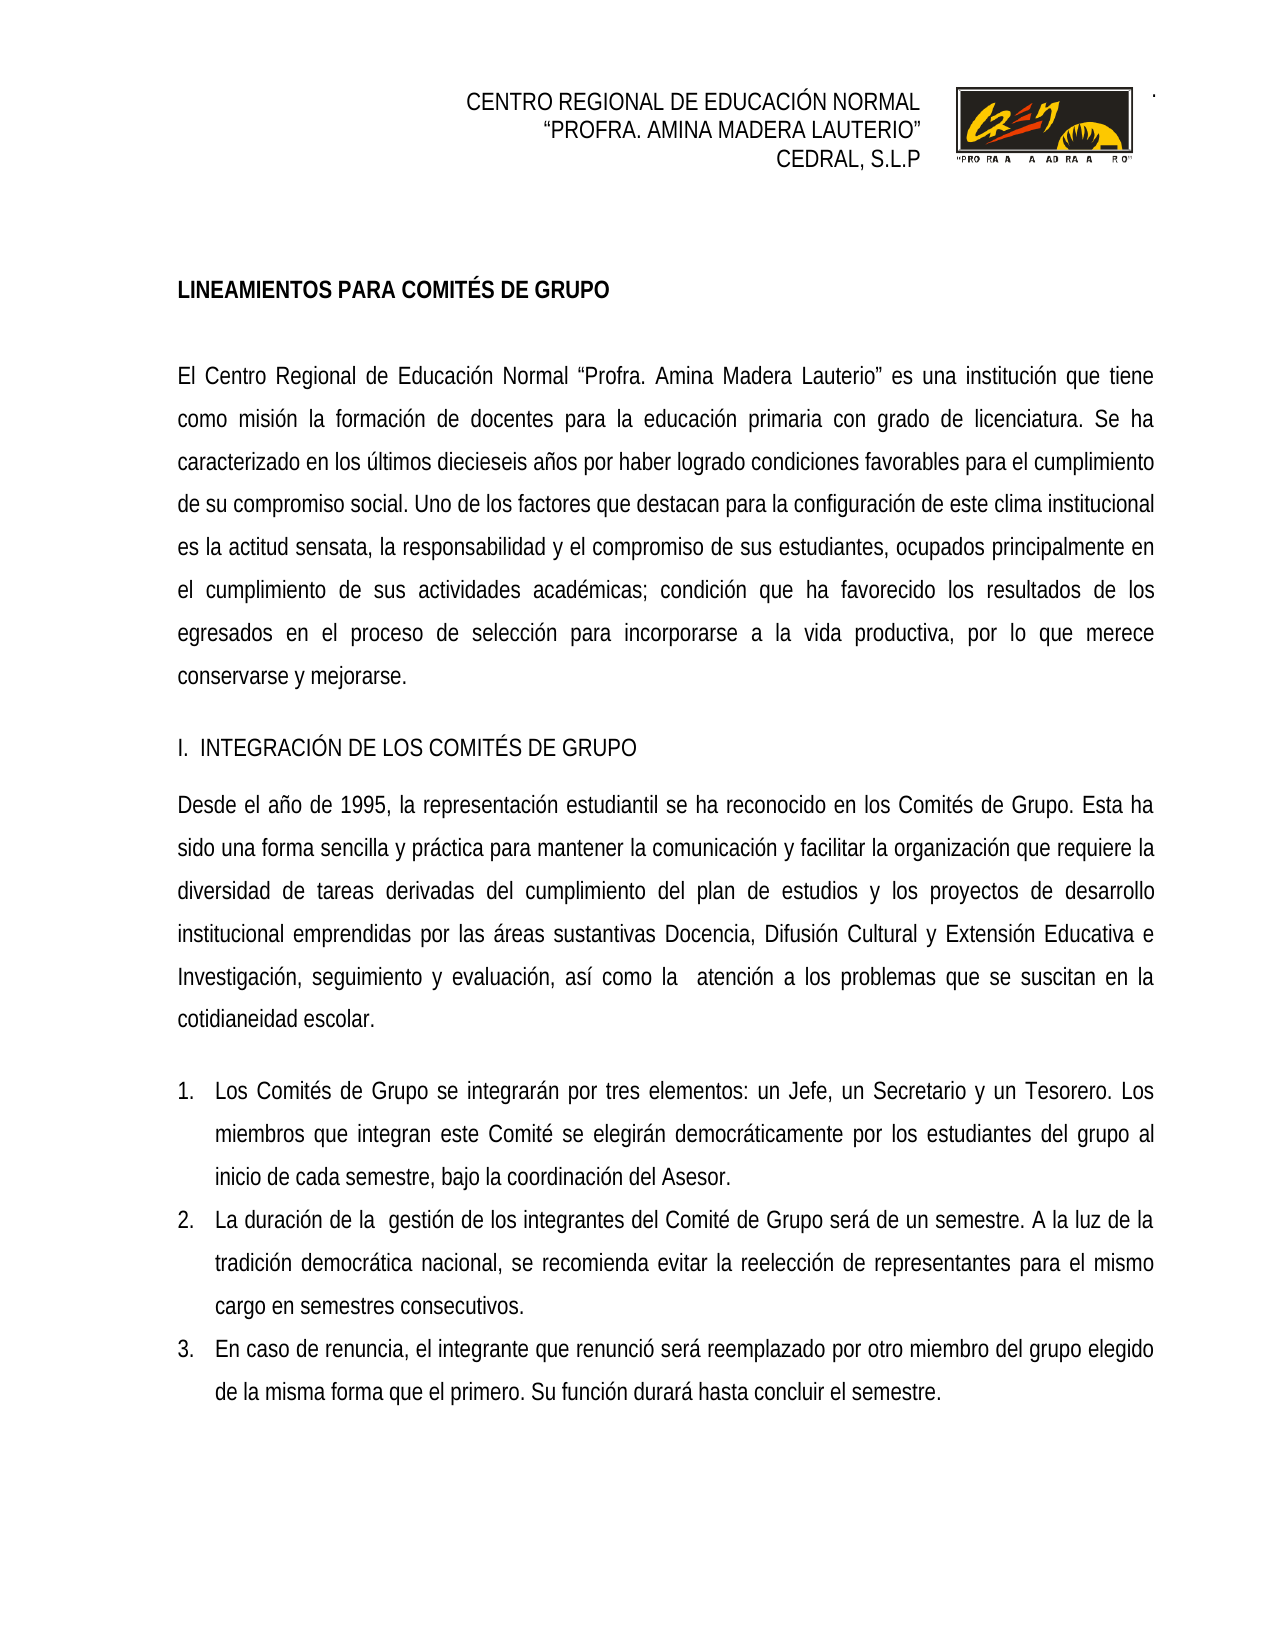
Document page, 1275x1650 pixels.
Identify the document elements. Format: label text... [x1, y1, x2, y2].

text Desde el año de 1995, la representación estudiantil se ha reconocido en los Comités de Grupo. Esta ha sido una forma sencilla y práctica para mantener la comunicación y facilitar la organización que requiere la diversidad de tareas derivadas del cumplimiento del plan de estudios y los proyectos de desarrollo institucional emprendidas por las áreas sustantivas Docencia, Difusión Cultural y Extensión Educativa e Investigación, seguimiento y evaluación, así como la atención a los problemas que se suscitan en la cotidianeidad escolar. [177, 790, 1157, 1033]
text LINEAMIENTOS PARA COMITÉS DE GRUPO [177, 275, 1157, 303]
list La duración de la gestión de los integrantes del Comité de Grupo será de un semestre. A la luz de la tradición democrática nacional, se recomienda evitar la reelección de representantes para el mismo cargo en semestres consecutivos. [177, 1205, 1157, 1319]
list En caso de renuncia, el integrante que renunció será reemplazado por otro miembro del grupo elegido de la misma forma que el primero. Su función durará hasta concluir el semestre. [177, 1333, 1157, 1405]
list Los Comités de Grupo se integrarán por tres elementos: un Jefe, un Secretario y un Tesorero. Los miembros que integran este Comité se elegirán democráticamente por los estudiantes del grupo al inicio de cada semestre, bajo la coordinación del Asesor. [177, 1076, 1157, 1191]
text El Centro Regional de Educación Normal “Profra. Amina Madera Lauterio” es una institución que tiene como misión la formación de docentes para la educación primaria con grado de licenciatura. Se ha caracterizado en los últimos diecieseis años por haber logrado condiciones favorables para el cumplimiento de su compromiso social. Uno de los factores que destacan para la configuración de este clima institucional es la actitud sensata, la responsabilidad y el compromiso de sus estudiantes, ocupados principalmente en el cumplimiento de sus actividades académicas; condición que ha favorecido los resultados de los egresados en el proceso de selección para incorporarse a la vida productiva, por lo que merece conservarse y mejorarse. [177, 361, 1157, 690]
text I. INTEGRACIÓN DE LOS COMITÉS DE GRUPO [177, 733, 1157, 761]
